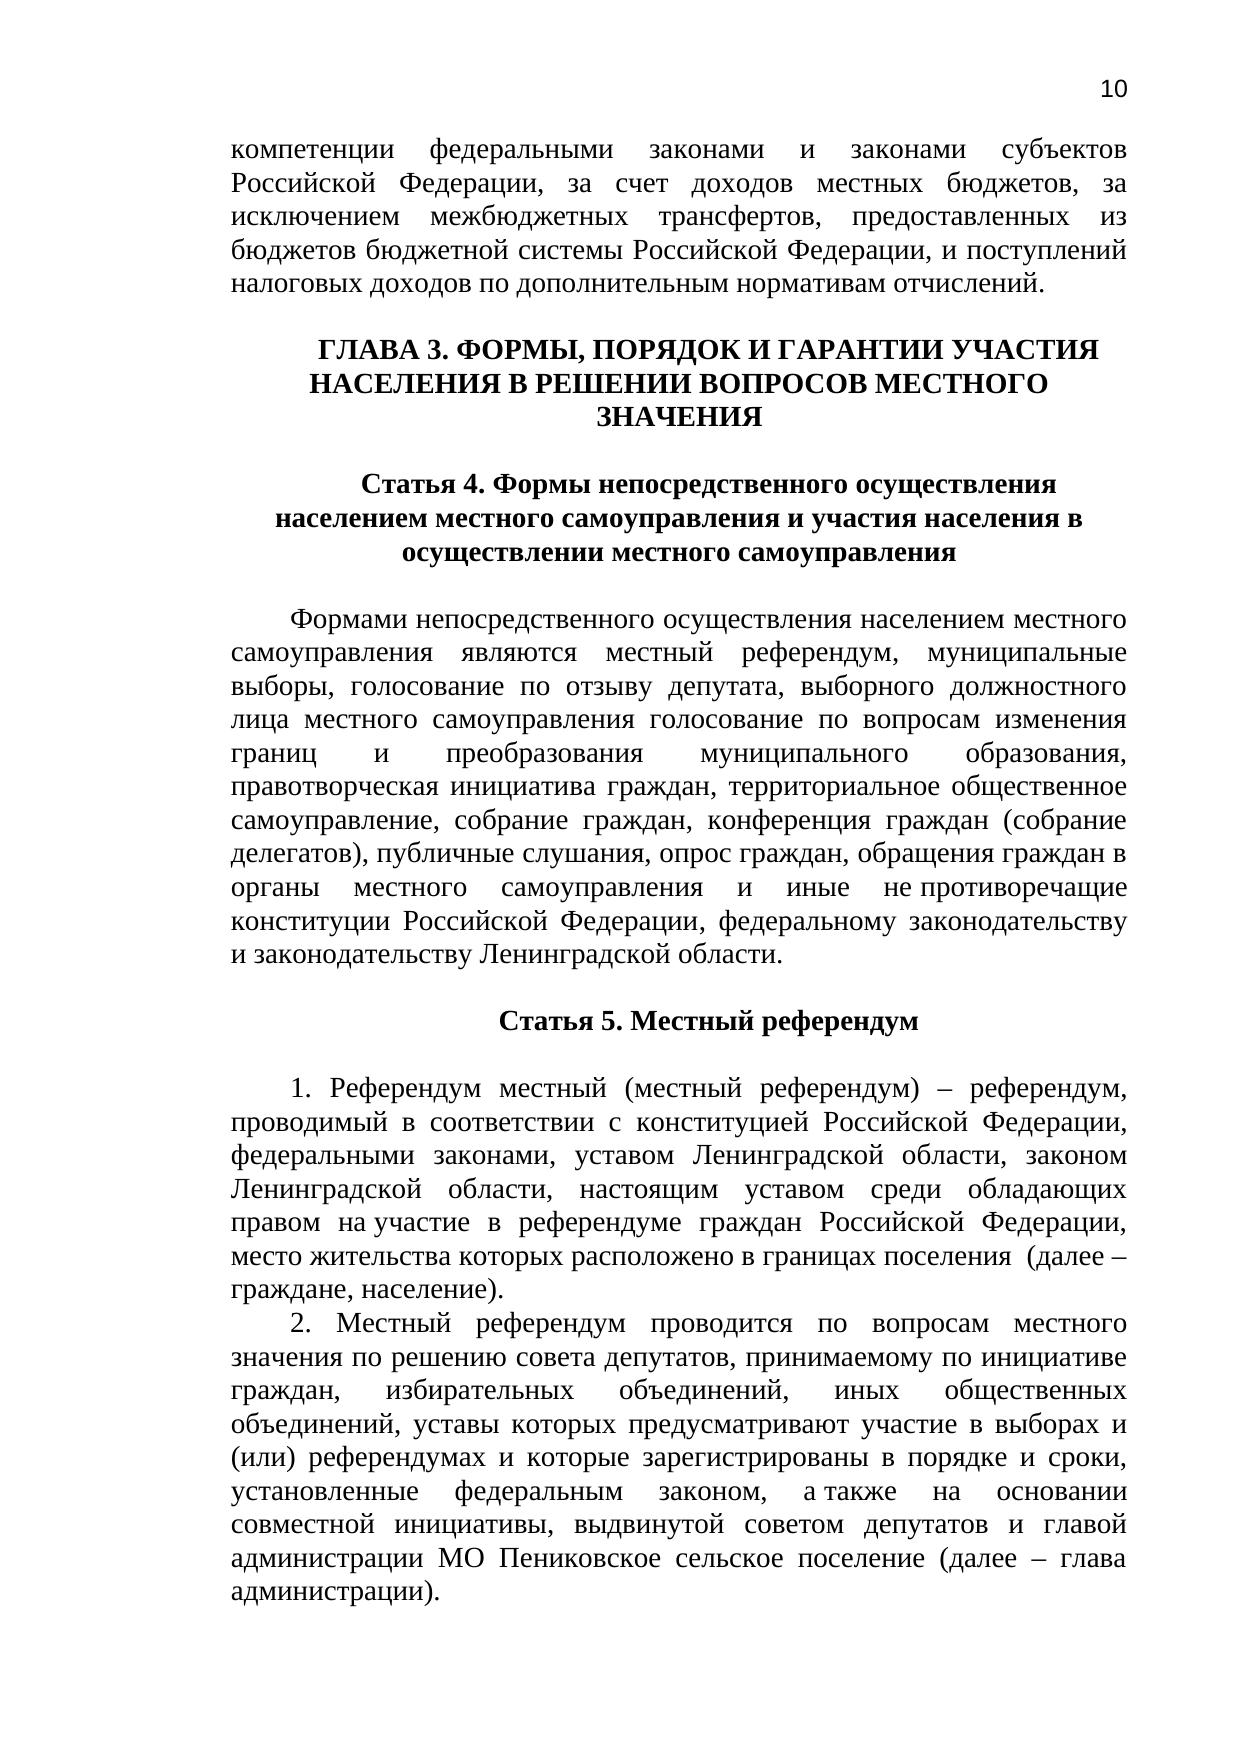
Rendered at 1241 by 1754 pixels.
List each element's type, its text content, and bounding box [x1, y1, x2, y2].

text Формами непосредственного осуществления населением местного самоуправления являются местный референдум, муниципальные выборы, голосование по отзыву депутата, выборного должностного лица местного самоуправления голосование по вопросам изменения границ и преобразования муниципального образования, правотворческая инициатива граждан, территориальное общественное самоуправление, собрание граждан, конференция граждан (собрание делегатов), публичные слушания, опрос граждан, обращения граждан в органы местного самоуправления и иные не противоречащие конституции Российской Федерации, федеральному законодательству и законодательству Ленинградской области. [231, 601, 1128, 970]
subtitle ГЛАВА 3. ФОРМЫ, ПОРЯДОК И ГАРАНТИИ УЧАСТИЯ НАСЕЛЕНИЯ В РЕШЕНИИ ВОПРОСОВ МЕСТНОГО ЗНАЧЕНИЯ [231, 332, 1128, 433]
subtitle Статья 5. Местный референдум [231, 1003, 1128, 1037]
list 2. Местный референдум проводится по вопросам местного значения по решению совета депутатов, принимаемому по инициативе граждан, избирательных объединений, иных общественных объединений, уставы которых предусматривают участие в выборах и (или) референдумах и которые зарегистрированы в порядке и сроки, установленные федеральным законом, а также на основании совместной инициативы, выдвинутой советом депутатов и главой администрации МО Пениковское сельское поселение (далее – глава администрации). [231, 1305, 1128, 1607]
subtitle Статья 4. Формы непосредственного осуществления населением местного самоуправления и участия населения в осуществлении местного самоуправления [231, 467, 1128, 567]
list 1. Референдум местный (местный референдум) – референдум, проводимый в соответствии с конституцией Российской Федерации, федеральными законами, уставом Ленинградской области, законом Ленинградской области, настоящим уставом среди обладающих правом на участие в референдуме граждан Российской Федерации, место жительства которых расположено в границах поселения (далее – граждане, население). [231, 1070, 1128, 1305]
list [231, 131, 1128, 299]
